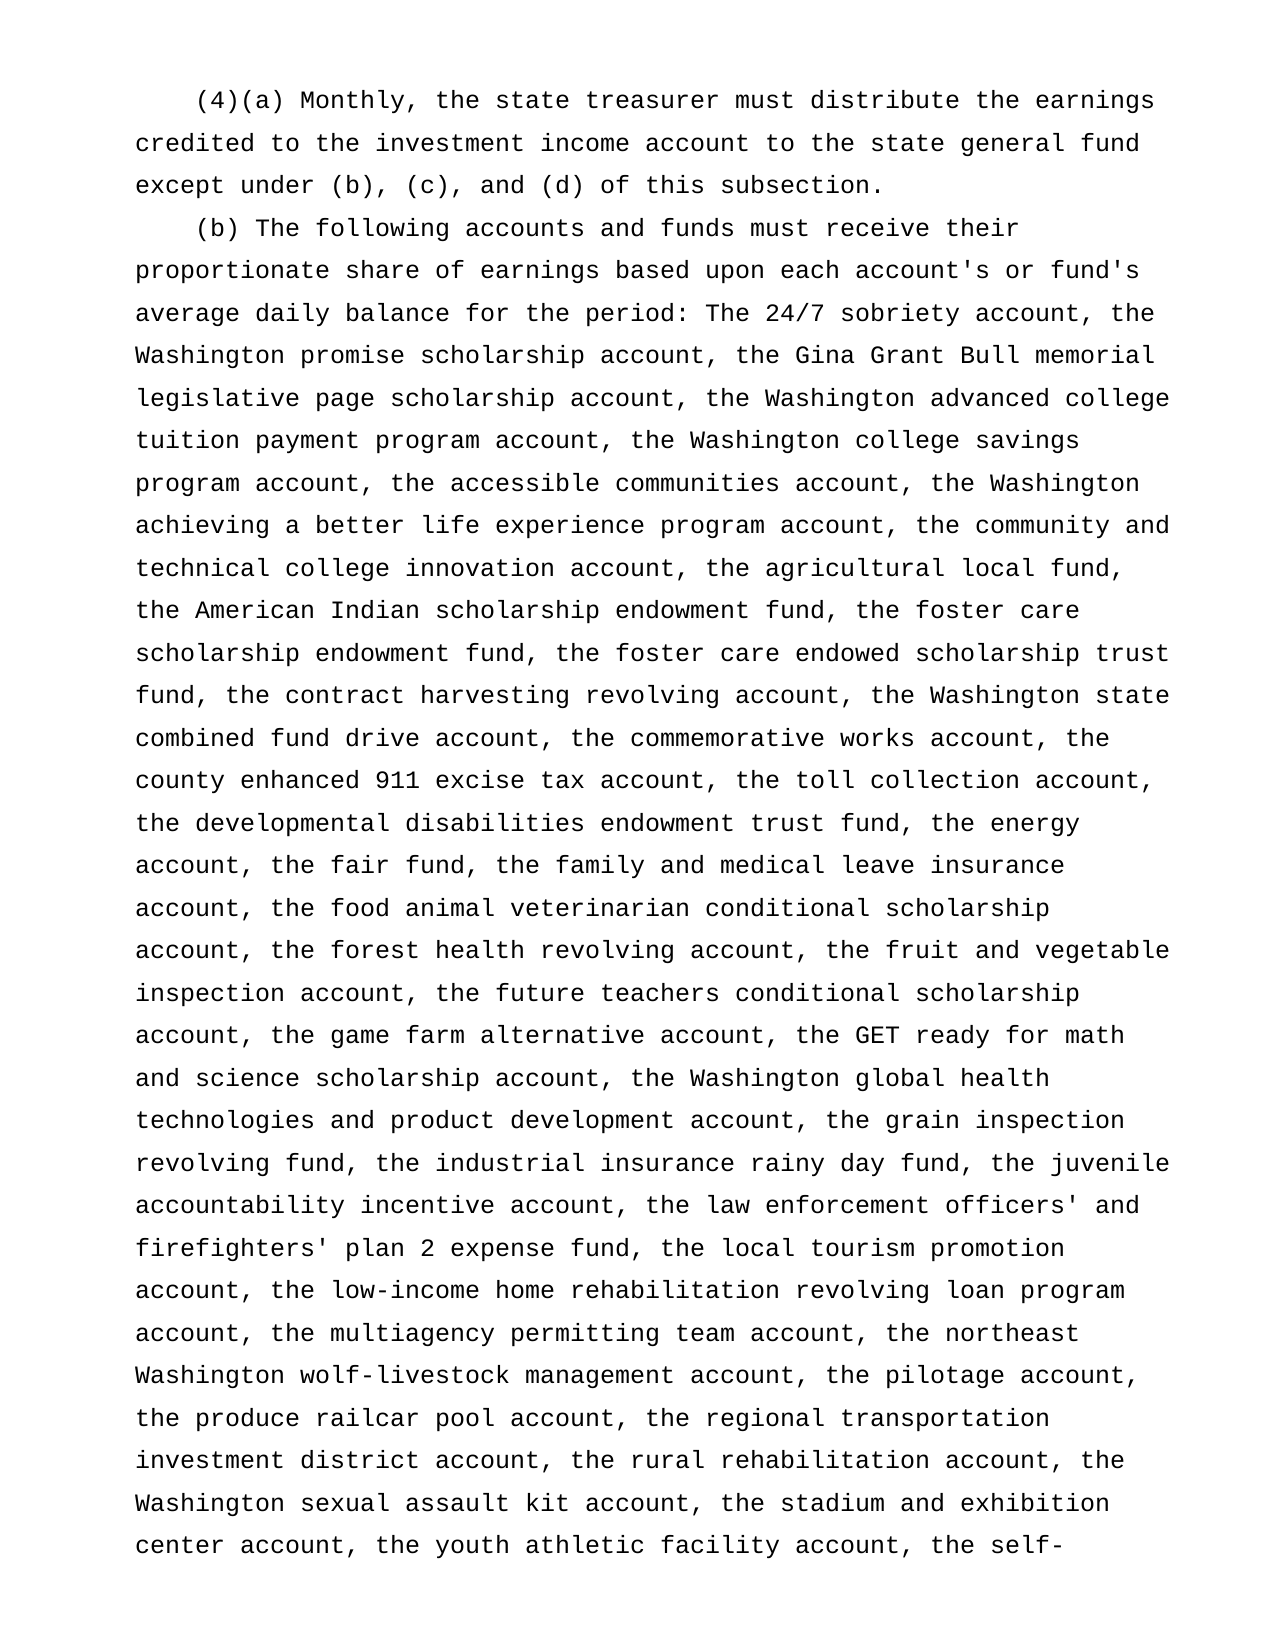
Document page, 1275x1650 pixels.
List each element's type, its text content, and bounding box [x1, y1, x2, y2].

text (4)(a) Monthly, the state treasurer must distribute the earnings credited to the investment income account to the state general fund except under (b), (c), and (d) of this subsection. [135, 75, 1170, 202]
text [135, 202, 1170, 1562]
